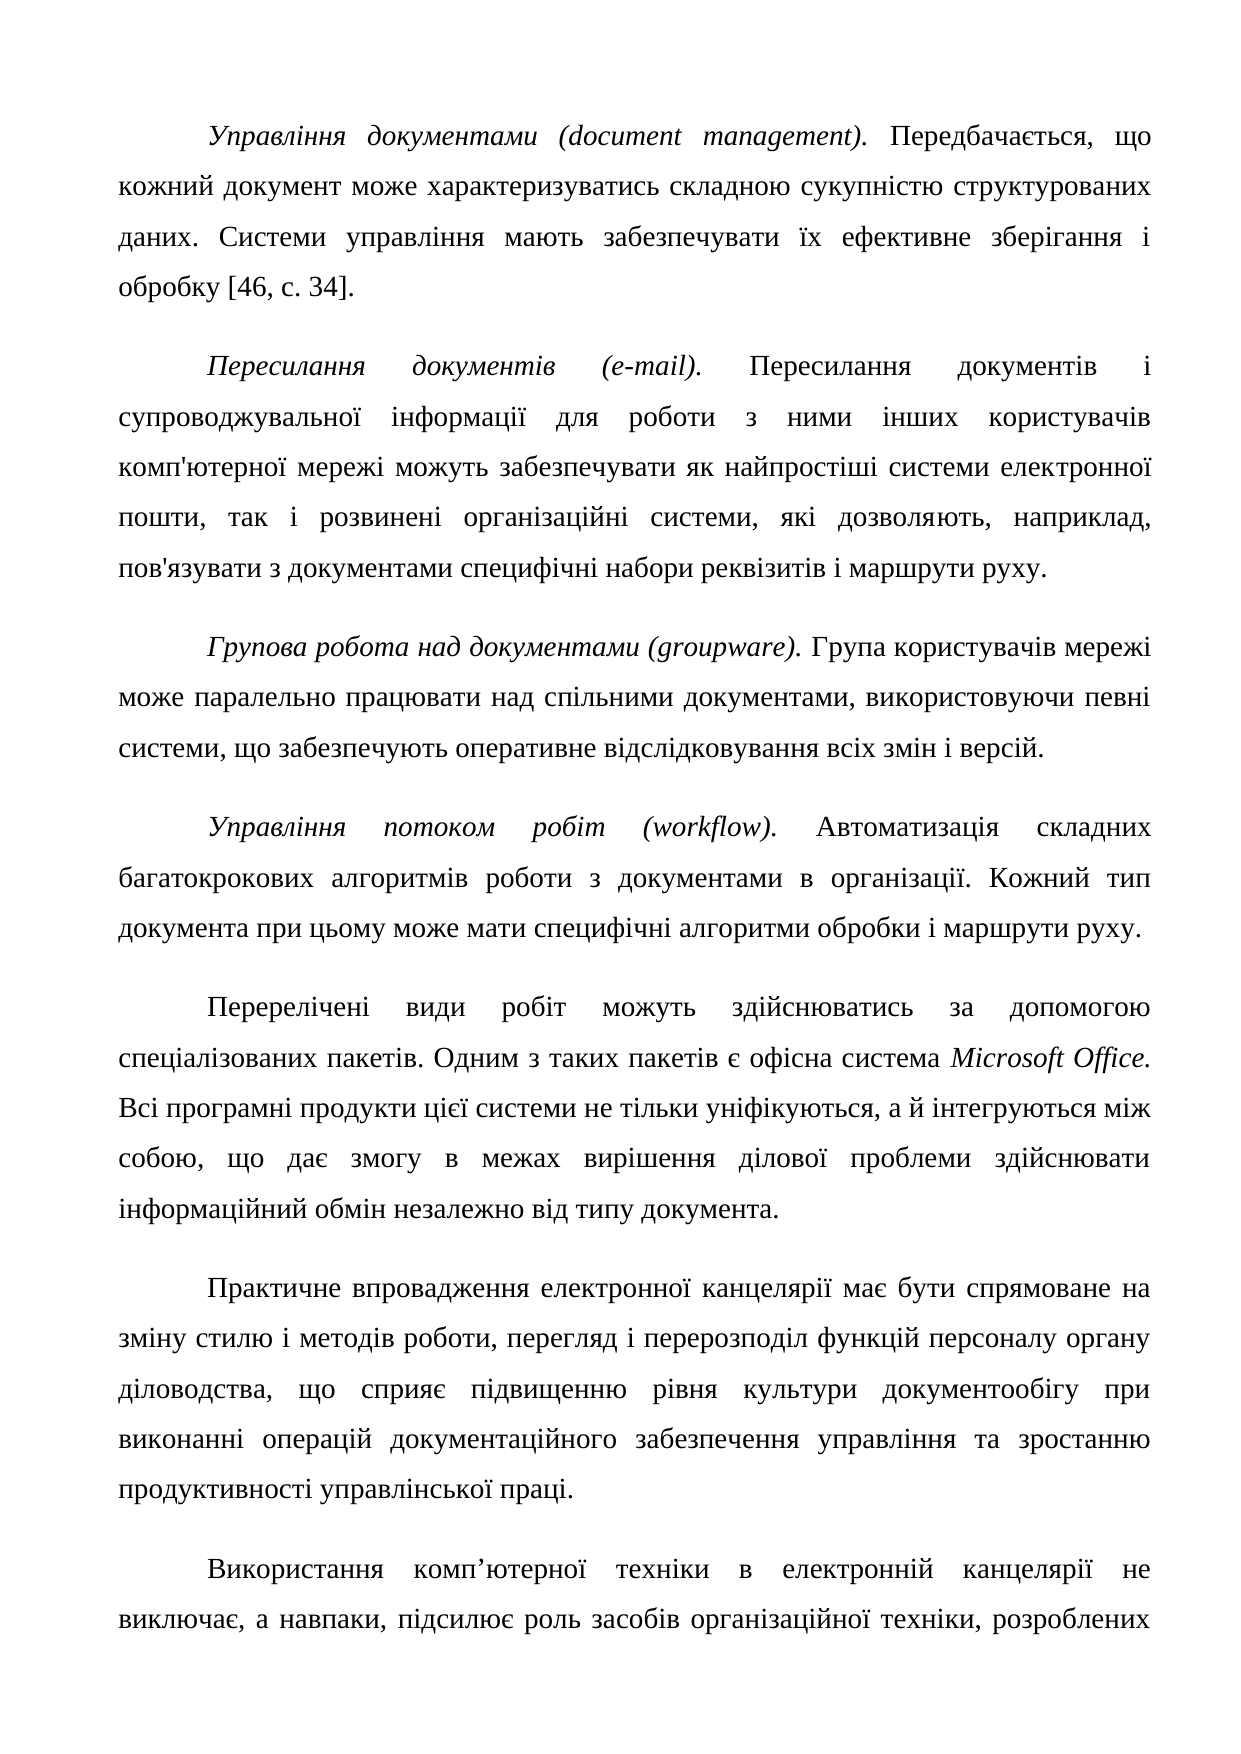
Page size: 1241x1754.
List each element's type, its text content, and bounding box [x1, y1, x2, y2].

text Пересилання документів (е-таil). Пересилання документів і супроводжувальної інформації для роботи з ними інших користувачів комп'ютерної мережі можуть забезпечувати як найпростіші системи електронної пошти, так і розвинені організаційні системи, які дозволяють, наприклад, пов'язувати з документами специфічні набори реквізитів і маршрути руху. [118, 348, 1152, 583]
text Управління потоком робіт (workflow). Автоматизація складних багатокрокових алгоритмів роботи з документами в організації. Кожний тип документа при цьому може мати специфічні алгоритми обробки і маршрути руху. [118, 809, 1152, 943]
text Перерелічені види робіт можуть здійснюватись за допомогою спеціалізованих пакетів. Одним з таких пакетів є офісна система Microsoft Office. Всі програмні продукти цієї системи не тільки уніфікуються, а й інтегруються між собою, що дає змогу в межах вирішення ділової проблеми здійснювати інформаційний обмін незалежно від типу документа. [118, 989, 1152, 1224]
text Групова робота над документами (groupware). Група користувачів мережі може паралельно працювати над спільними документами, використовуючи певні системи, що забезпечують оперативне відслідковування всіх змін і версій. [118, 629, 1152, 763]
text Практичне впровадження електронної канцелярії має бути спрямоване на зміну стилю і методів роботи, перегляд і перерозподіл функцій персоналу органу діловодства, що сприяє підвищенню рівня культури документообігу при виконанні операцій документаційного забезпечення управління та зростанню продуктивності управлінської праці. [118, 1270, 1152, 1505]
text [118, 1551, 1152, 1635]
text Управління документами (document management). Передбачається, що кожний документ може характеризуватись складною сукупністю структурованих даних. Системи управління мають забезпечувати їх ефективне зберігання і обробку [46, с. 34]. [118, 118, 1152, 303]
